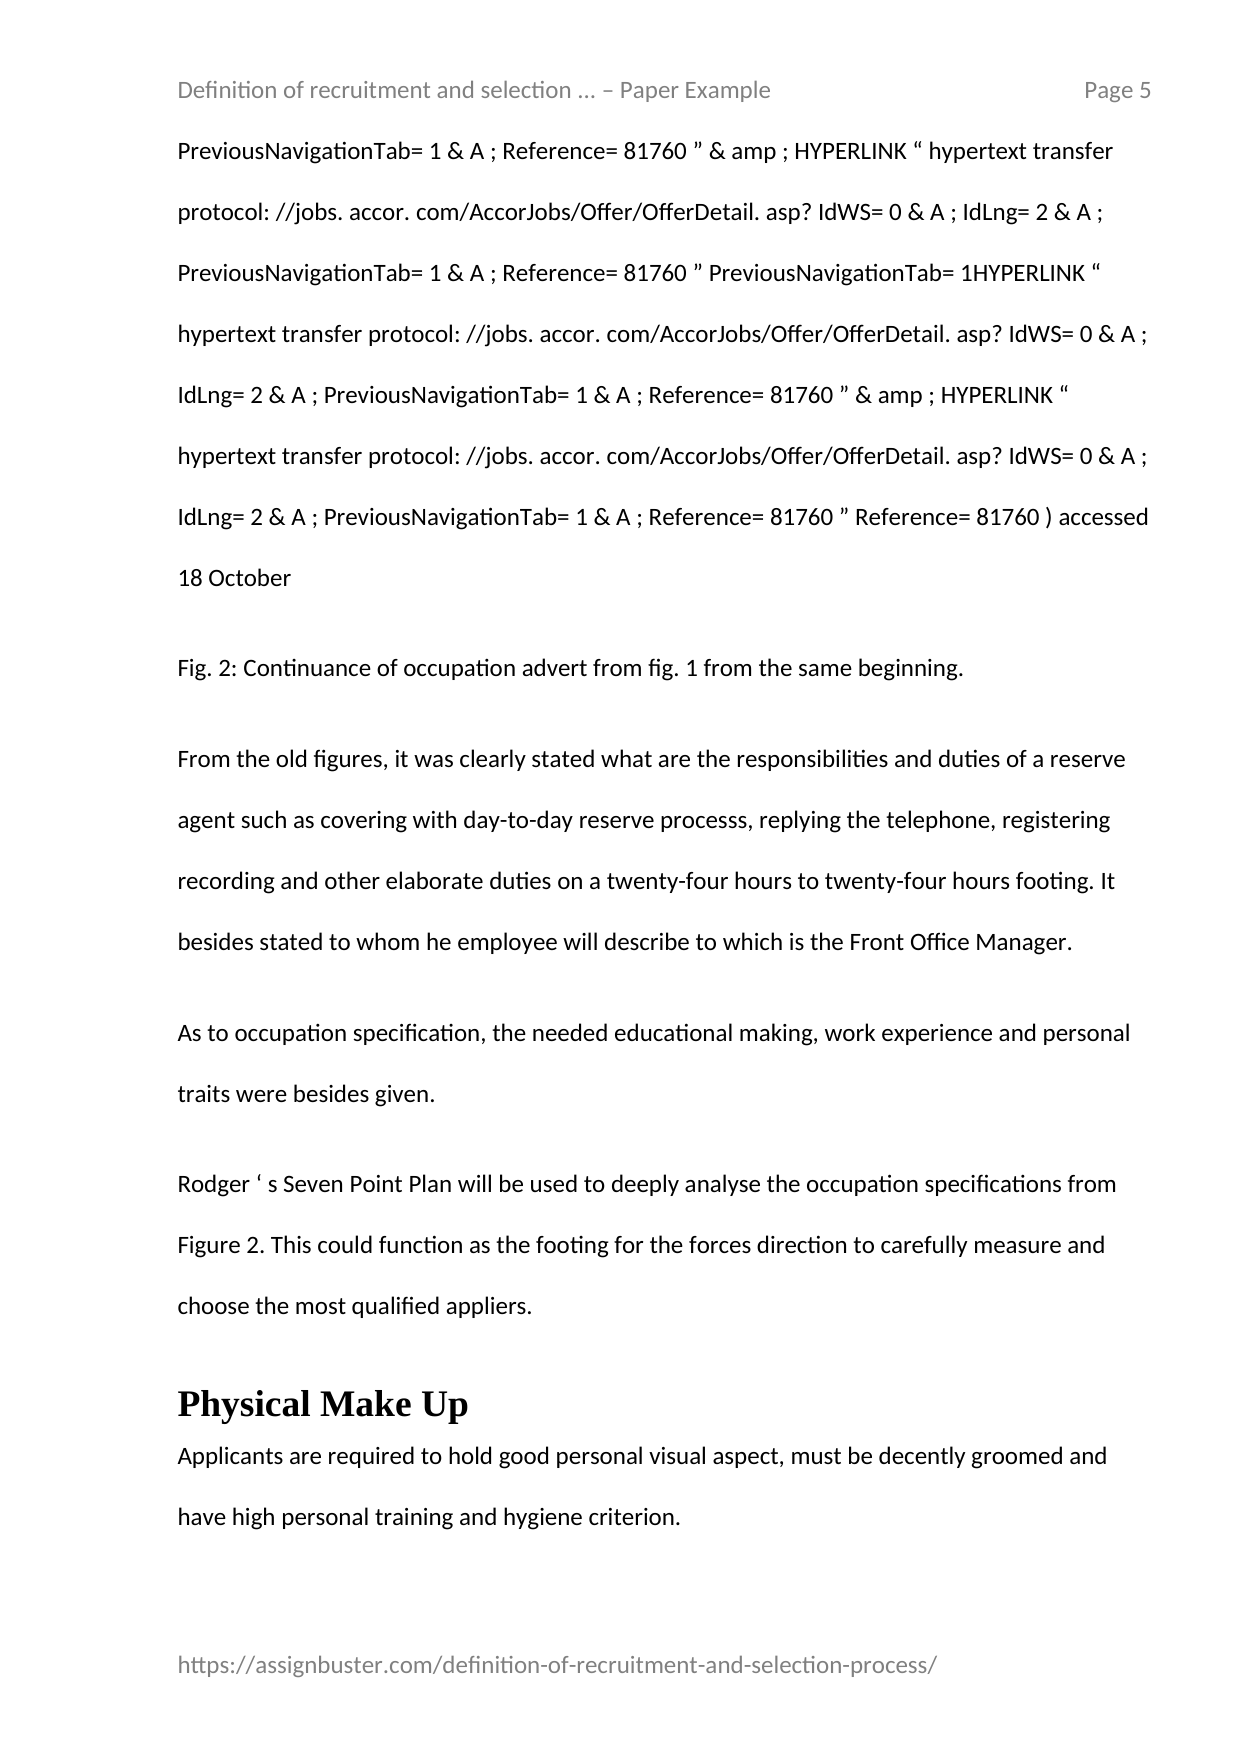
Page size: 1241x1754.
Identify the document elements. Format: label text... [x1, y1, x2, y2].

text As to occupation specification, the needed educational making, work experience and personal traits were besides given. [177, 1017, 1152, 1108]
text Rodger ‘ s Seven Point Plan will be used to deeply analyse the occupation specifications from Figure 2. This could function as the footing for the forces direction to carefully measure and choose the most qualified appliers. [177, 1168, 1152, 1321]
text Applicants are required to hold good personal visual aspect, must be decently groomed and have high personal training and hygiene criterion. [177, 1440, 1152, 1532]
text Fig. 2: Continuance of occupation advert from fig. 1 from the same beginning. [177, 653, 1152, 683]
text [177, 135, 1152, 593]
subtitle Physical Make Up [177, 1381, 1152, 1424]
text From the old figures, it was clearly stated what are the responsibilities and duties of a reserve agent such as covering with day-to-day reserve processs, replying the telephone, registering recording and other elaborate duties on a twenty-four hours to twenty-four hours footing. It besides stated to whom he employee will describe to which is the Front Office Manager. [177, 743, 1152, 957]
